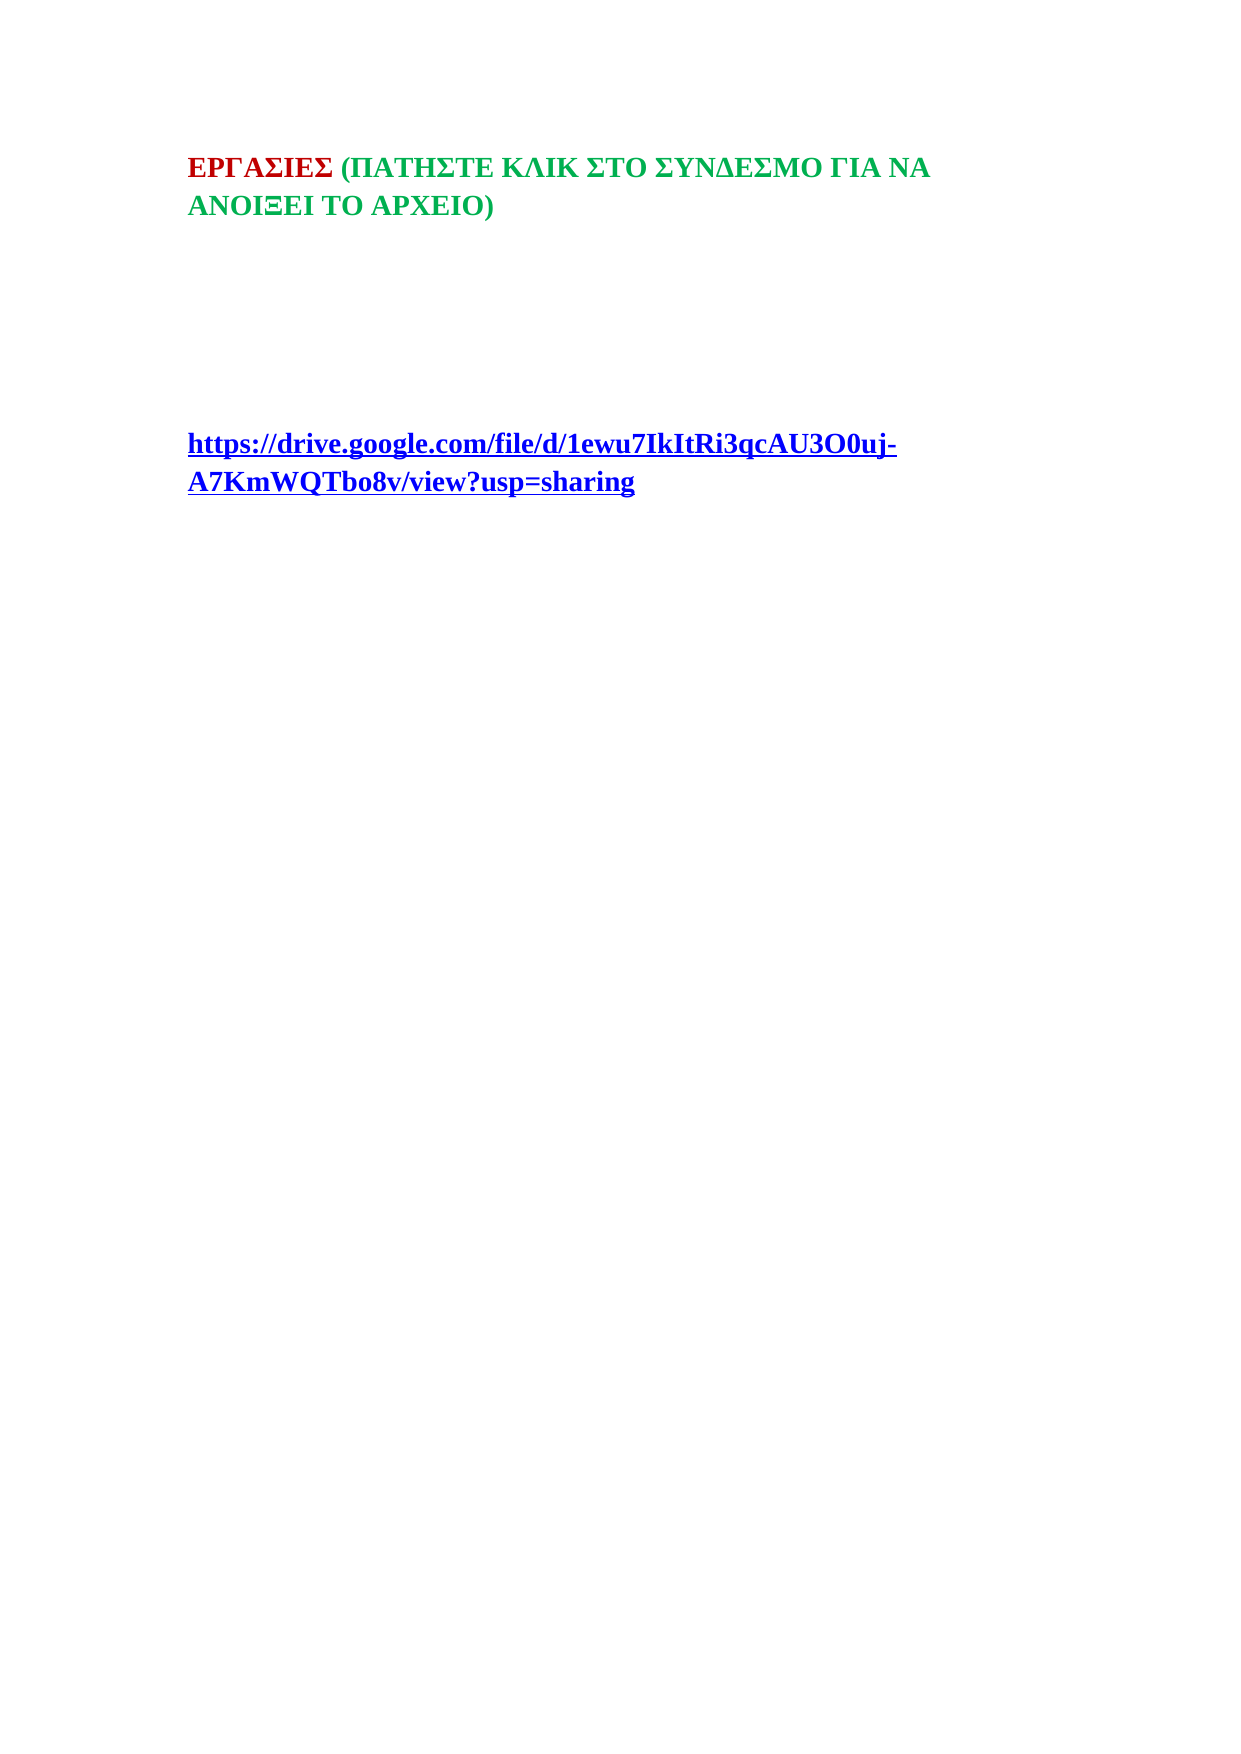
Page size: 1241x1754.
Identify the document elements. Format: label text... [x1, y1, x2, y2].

text ΕΡΓΑΣΙΕΣ (ΠΑΤΗΣΤΕ ΚΛΙΚ ΣΤΟ ΣΥΝΔΕΣΜΟ ΓΙΑ ΝΑ ΑΝΟΙΞΕΙ ΤΟ ΑΡΧΕΙΟ) [187, 150, 1053, 222]
text https://drive.google.com/file/d/1ewu7IkItRi3qcAU3O0uj-A7KmWQTbo8v/view?usp=sharing [187, 426, 1053, 498]
